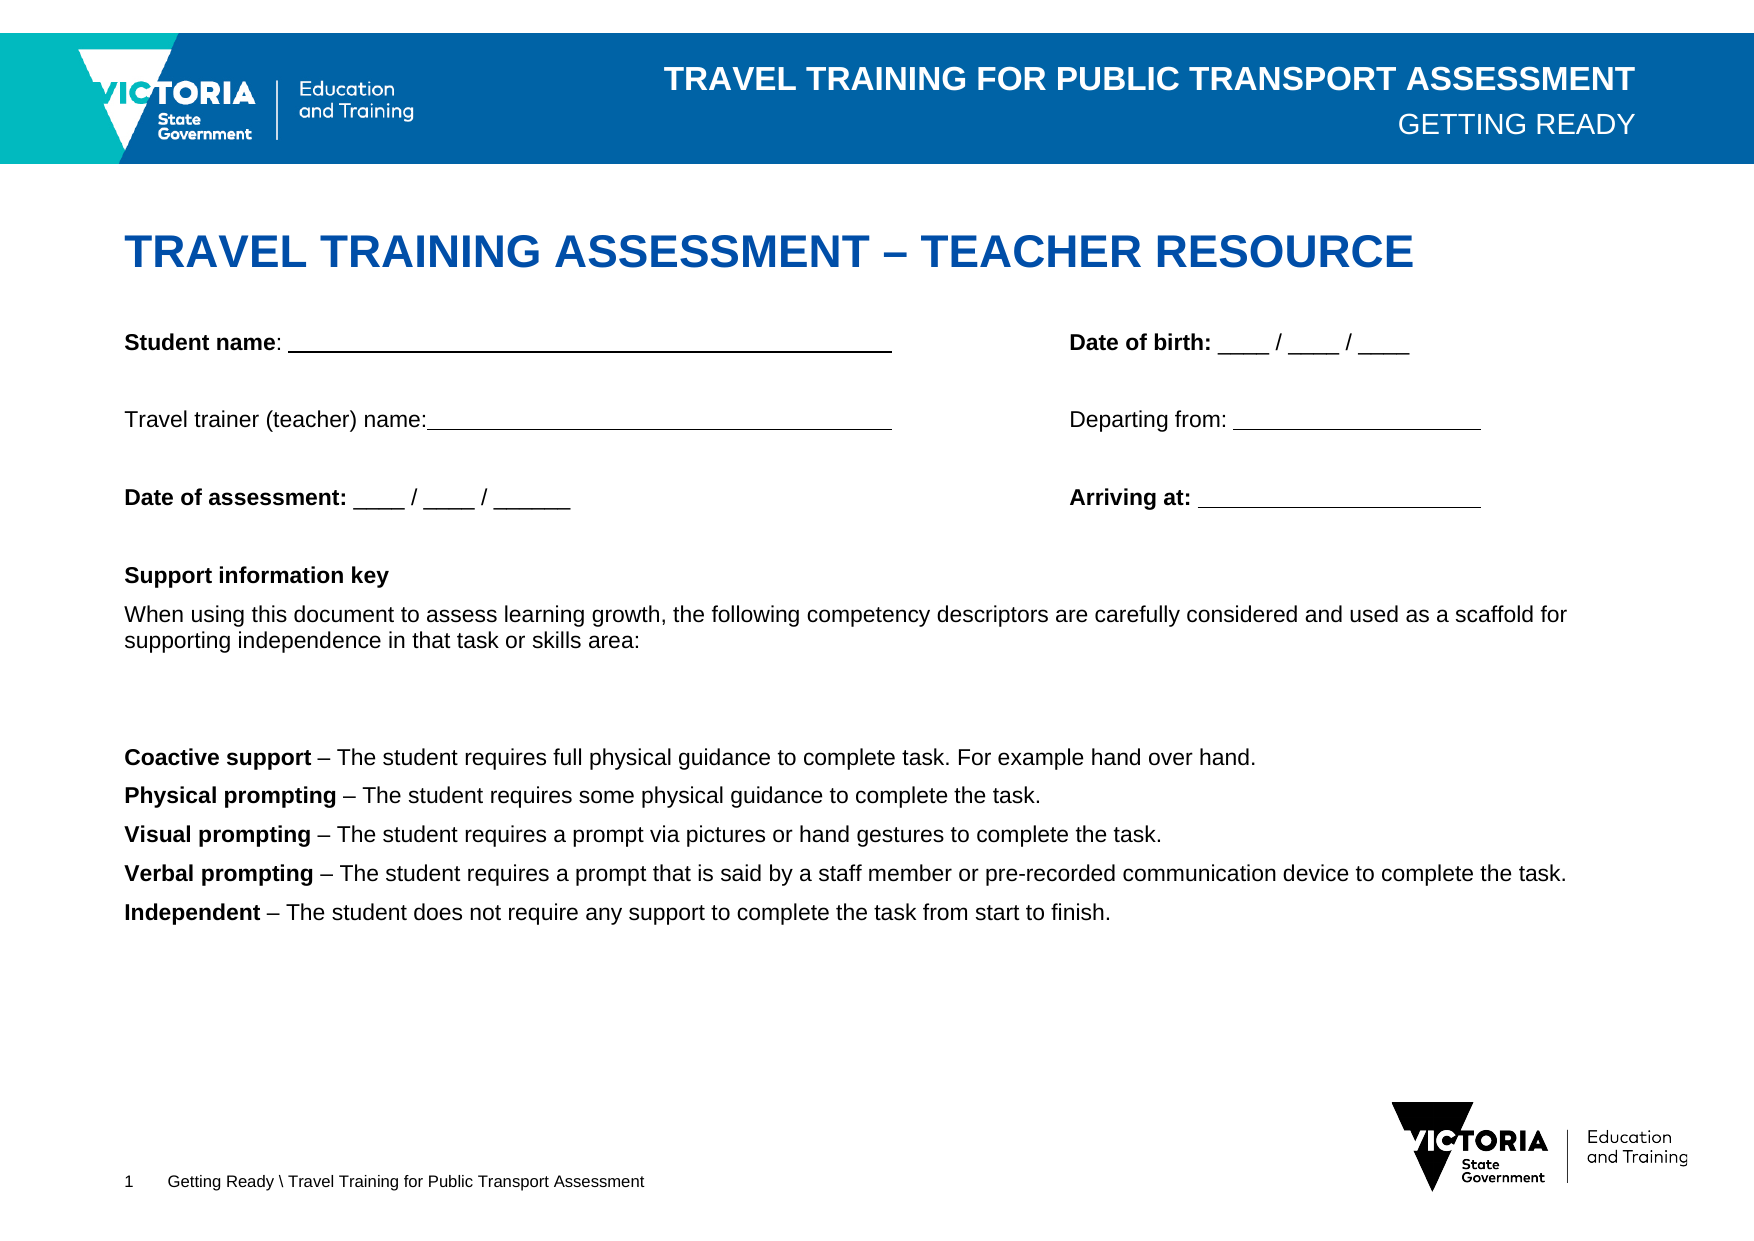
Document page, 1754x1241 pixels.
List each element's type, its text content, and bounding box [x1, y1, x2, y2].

text Date of assessment: ____ / ____ / ______ Arriving at: [124, 484, 1636, 510]
text Independent – The student does not require any support to complete the task from start to finish. [124, 899, 1636, 925]
text When using this document to assess learning growth, the following competency descriptors are carefully considered and used as a scaffold for supporting independence in that task or skills area: [124, 601, 1636, 653]
text Physical prompting – The student requires some physical guidance to complete the task. [124, 782, 1636, 809]
picture [0, 33, 1754, 164]
text Support information key [124, 562, 1636, 588]
text Coactive support – The student requires full physical guidance to complete task. For example hand over hand. [124, 743, 1636, 770]
subtitle Travel training assessment – Teacher resource [124, 224, 1636, 277]
text Student name: Date of birth: ____ / ____ / ____ [124, 328, 1636, 355]
text Visual prompting – The student requires a prompt via pictures or hand gestures to complete the task. [124, 821, 1636, 847]
picture [1391, 1102, 1688, 1192]
text Travel trainer (teacher) name: Departing from: [124, 406, 1636, 433]
text Verbal prompting – The student requires a prompt that is said by a staff member or pre-recorded communication device to complete the task. [124, 860, 1636, 886]
